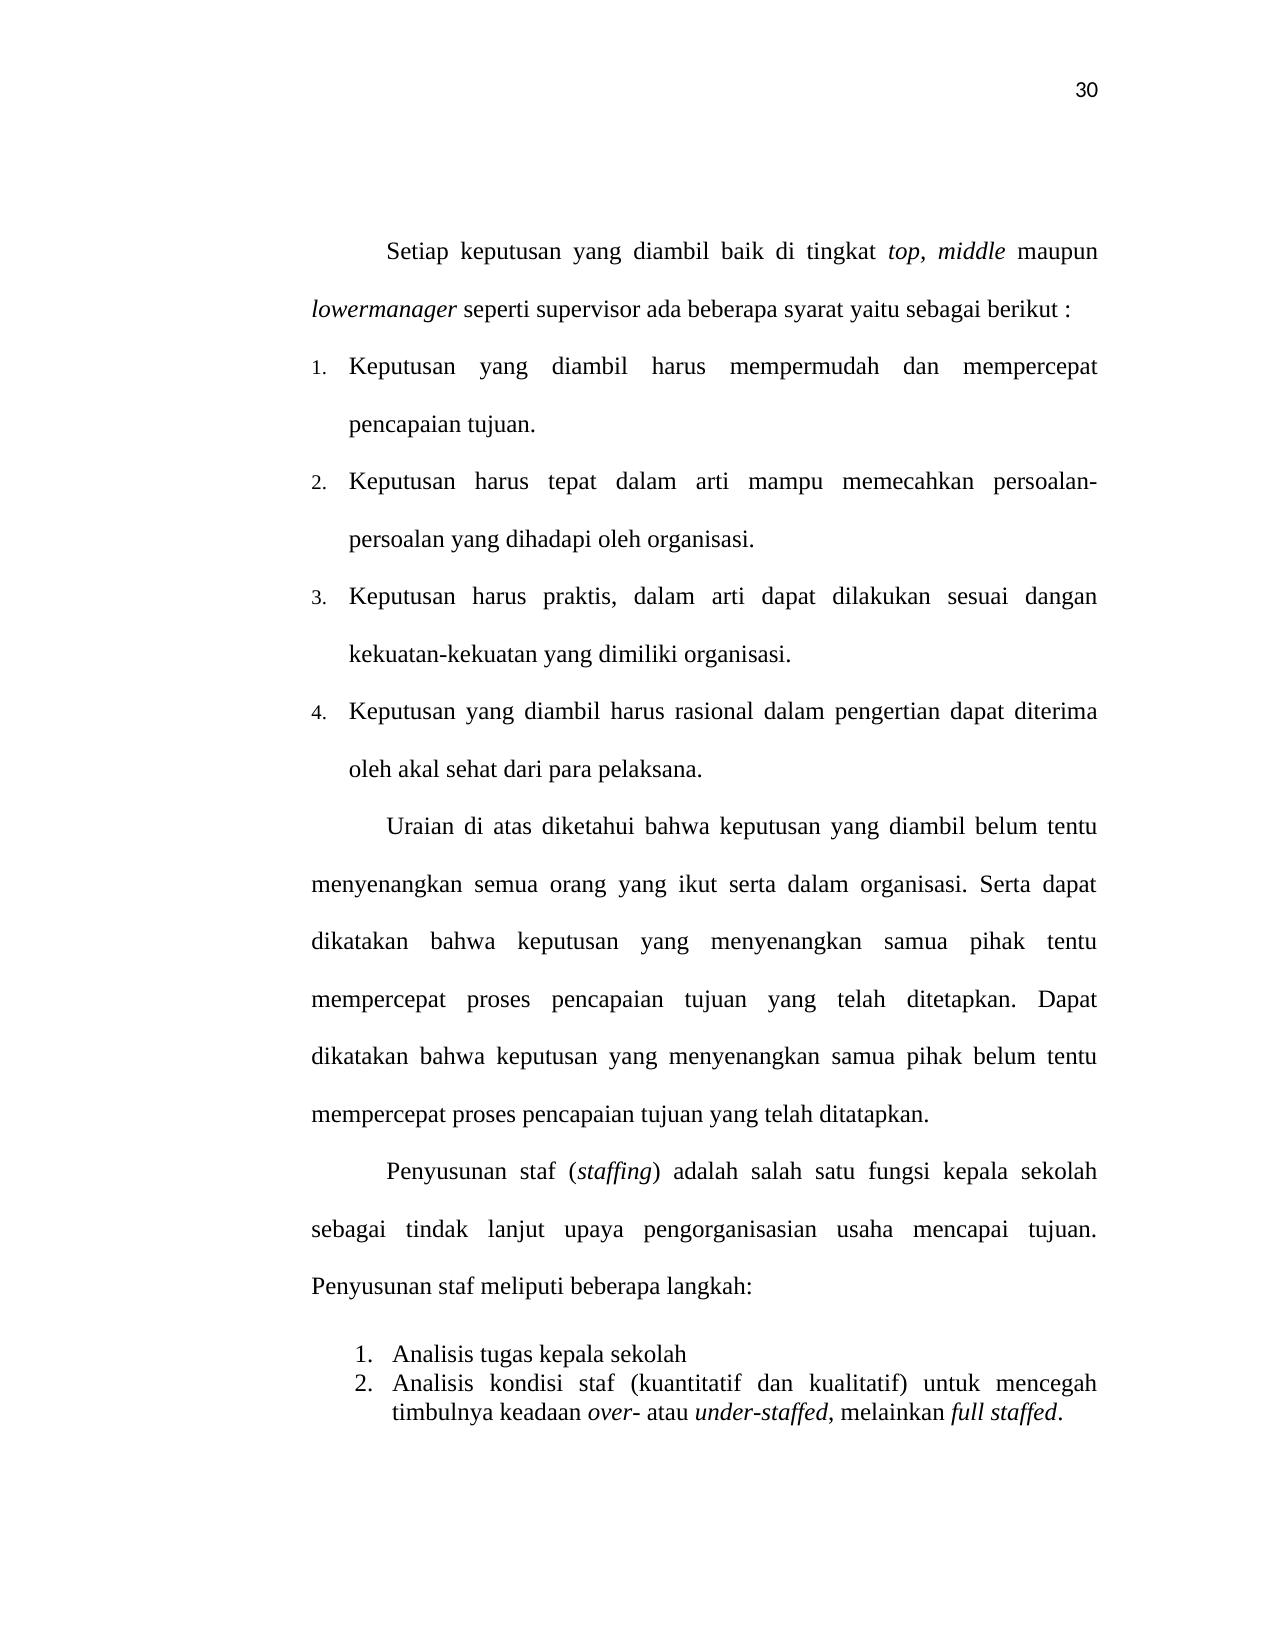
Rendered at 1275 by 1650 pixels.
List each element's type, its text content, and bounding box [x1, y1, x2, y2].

text Uraian di atas diketahui bahwa keputusan yang diambil belum tentu menyenangkan semua orang yang ikut serta dalam organisasi. Serta dapat dikatakan bahwa keputusan yang menyenangkan samua pihak tentu mempercepat proses pencapaian tujuan yang telah ditetapkan. Dapat dikatakan bahwa keputusan yang menyenangkan samua pihak belum tentu mempercepat proses pencapaian tujuan yang telah ditatapkan. [311, 811, 1098, 1127]
list Analisis kondisi staf (kuantitatif dan kualitatif) untuk mencegah timbulnya keadaan over- atau under-staffed, melainkan full staffed. [354, 1368, 1098, 1425]
text Penyusunan staf (staffing) adalah salah satu fungsi kepala sekolah sebagai tindak lanjut upaya pengorganisasian usaha mencapai tujuan. Penyusunan staf meliputi beberapa langkah: [311, 1156, 1098, 1300]
text Setiap keputusan yang diambil baik di tingkat top, middle maupun lowermanager seperti supervisor ada beberapa syarat yaitu sebagai berikut : [311, 236, 1098, 322]
list Keputusan harus tepat dalam arti mampu memecahkan persoalan-persoalan yang dihadapi oleh organisasi. [311, 466, 1098, 552]
list Keputusan yang diambil harus rasional dalam pengertian dapat diterima oleh akal sehat dari para pelaksana. [311, 696, 1098, 782]
list Analisis tugas kepala sekolah [354, 1339, 1098, 1368]
list Keputusan harus praktis, dalam arti dapat dilakukan sesuai dangan kekuatan-kekuatan yang dimiliki organisasi. [311, 581, 1098, 667]
list Keputusan yang diambil harus mempermudah dan mempercepat pencapaian tujuan. [311, 351, 1098, 437]
